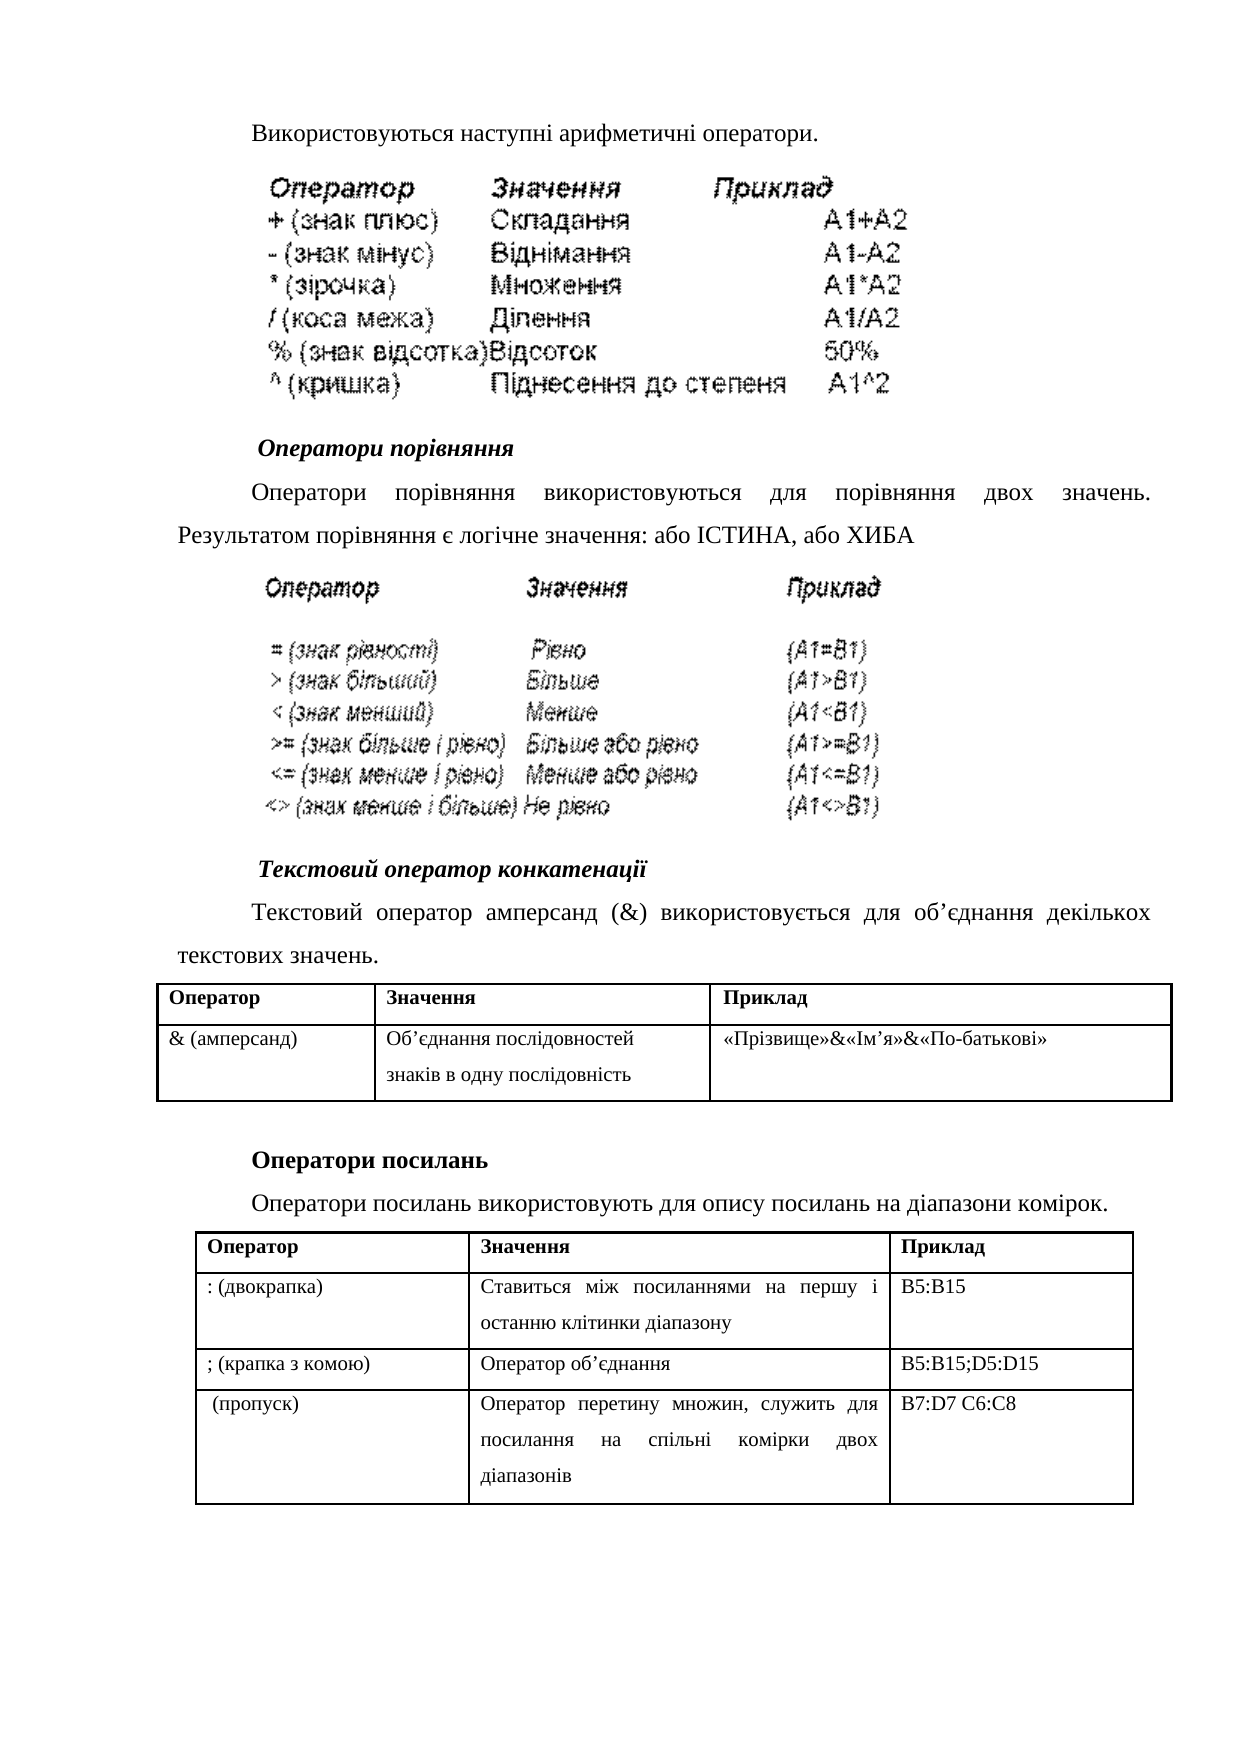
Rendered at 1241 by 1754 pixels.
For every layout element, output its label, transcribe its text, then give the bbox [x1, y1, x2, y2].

table_header Значення [376, 985, 709, 1023]
text Оператори порівняння [177, 433, 1152, 462]
text Оператори порівняння використовуються для порівняння двох значень. Результатом порівняння є логічне значення: або ІСТИНА, або ХИБА [177, 477, 1152, 548]
text Оператори посилань [177, 1145, 1152, 1174]
table_header Приклад [891, 1234, 1132, 1272]
table_cell B5:B15 [891, 1274, 1132, 1348]
table_cell Об’єднання послідовностей знаків в одну послідовність [376, 1026, 709, 1100]
table_cell Оператор об’єднання [470, 1350, 889, 1389]
table_cell B7:D7 C6:C8 [891, 1391, 1132, 1503]
table_header Значення [470, 1234, 889, 1272]
table_cell «Прізвище»&«Ім’я»&«По-батькові» [711, 1026, 1170, 1100]
table_cell : (двокрапка) [197, 1274, 468, 1348]
picture [251, 562, 950, 840]
text Оператори посилань використовують для опису посилань на діапазони комірок. [177, 1188, 1152, 1217]
text Текстовий оператор конкатенації [177, 854, 1152, 882]
table_cell B5:B15;D5:D15 [891, 1350, 1132, 1389]
text Текстовий оператор амперсанд (&) використовується для об’єднання декількох текстових значень. [177, 897, 1152, 969]
table_cell (пропуск) [197, 1391, 468, 1503]
text Використовуються наступні арифметичні оператори. [177, 118, 1152, 147]
table_header Приклад [711, 985, 1170, 1023]
table_cell Оператор перетину множин, служить для посилання на спільні комірки двох діапазонів [470, 1391, 889, 1503]
table_header Оператор [159, 985, 374, 1023]
picture [251, 161, 1005, 419]
table_header Оператор [197, 1234, 468, 1272]
table_cell Ставиться між посиланнями на першу і останню клітинки діапазону [470, 1274, 889, 1348]
table_cell ; (крапка з комою) [197, 1350, 468, 1389]
table_cell & (амперсанд) [159, 1026, 374, 1100]
